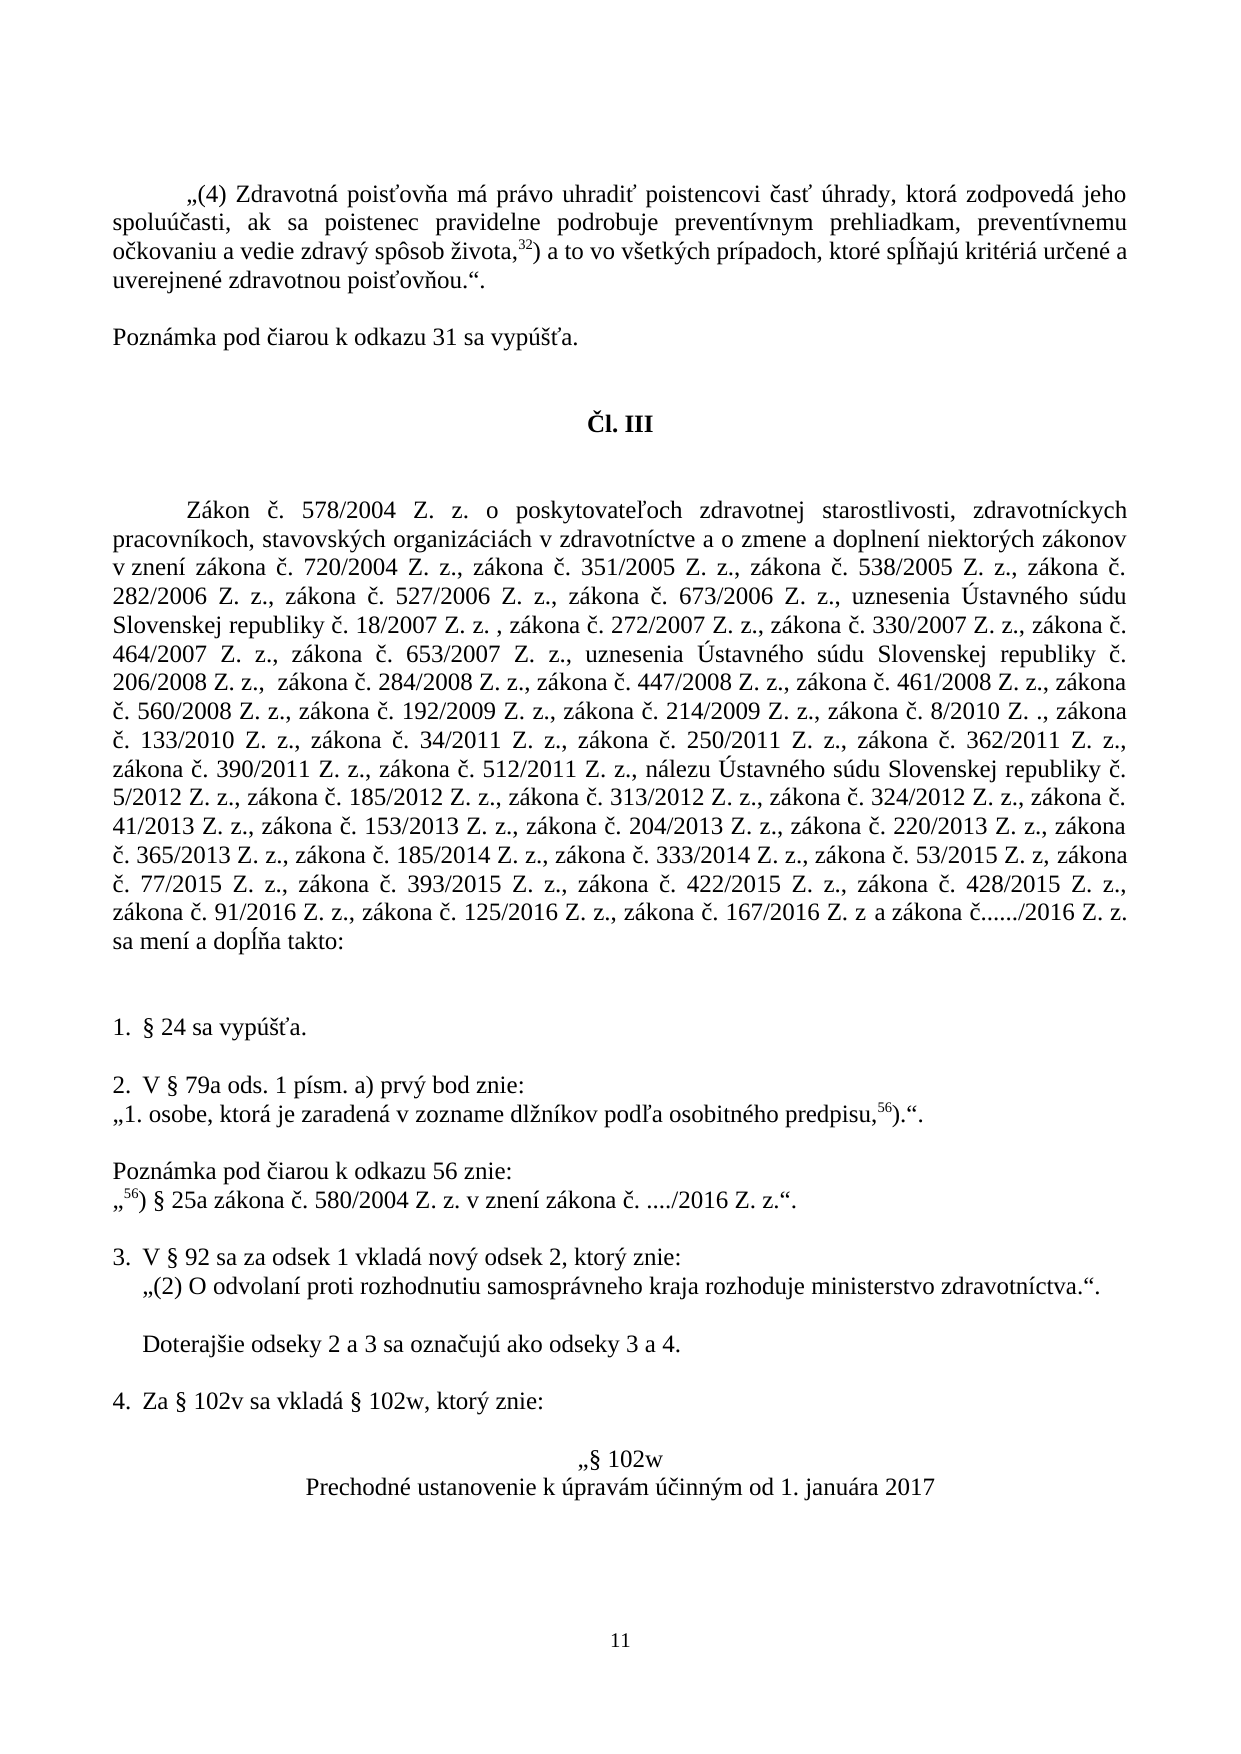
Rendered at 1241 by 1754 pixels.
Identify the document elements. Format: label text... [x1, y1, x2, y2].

text Prechodné ustanovenie k úpravám účinným od 1. januára 2017 [112, 1472, 1128, 1501]
text Zákon č. 578/2004 Z. z. o poskytovateľoch zdravotnej starostlivosti, zdravotníckych pracovníkoch, stavovských organizáciách v zdravotníctve a o zmene a doplnení niektorých zákonov v znení zákona č. 720/2004 Z. z., zákona č. 351/2005 Z. z., zákona č. 538/2005 Z. z., zákona č. 282/2006 Z. z., zákona č. 527/2006 Z. z., zákona č. 673/2006 Z. z., uznesenia Ústavného súdu Slovenskej republiky č. 18/2007 Z. z. , zákona č. 272/2007 Z. z., zákona č. 330/2007 Z. z., zákona č. 464/2007 Z. z., zákona č. 653/2007 Z. z., uznesenia Ústavného súdu Slovenskej republiky č. 206/2008 Z. z., zákona č. 284/2008 Z. z., zákona č. 447/2008 Z. z., zákona č. 461/2008 Z. z., zákona č. 560/2008 Z. z., zákona č. 192/2009 Z. z., zákona č. 214/2009 Z. z., zákona č. 8/2010 Z. ., zákona č. 133/2010 Z. z., zákona č. 34/2011 Z. z., zákona č. 250/2011 Z. z., zákona č. 362/2011 Z. z., zákona č. 390/2011 Z. z., zákona č. 512/2011 Z. z., nálezu Ústavného súdu Slovenskej republiky č. 5/2012 Z. z., zákona č. 185/2012 Z. z., zákona č. 313/2012 Z. z., zákona č. 324/2012 Z. z., zákona č. 41/2013 Z. z., zákona č. 153/2013 Z. z., zákona č. 204/2013 Z. z., zákona č. 220/2013 Z. z., zákona č. 365/2013 Z. z., zákona č. 185/2014 Z. z., zákona č. 333/2014 Z. z., zákona č. 53/2015 Z. z, zákona č. 77/2015 Z. z., zákona č. 393/2015 Z. z., zákona č. 422/2015 Z. z., zákona č. 428/2015 Z. z., zákona č. 91/2016 Z. z., zákona č. 125/2016 Z. z., zákona č. 167/2016 Z. z a zákona č....../2016 Z. z. sa mení a dopĺňa takto: [112, 495, 1128, 955]
list V § 92 sa za odsek 1 vkladá nový odsek 2, ktorý znie: [112, 1242, 1128, 1271]
list „(2) O odvolaní proti rozhodnutiu samosprávneho kraja rozhoduje ministerstvo zdravotníctva.“. [142, 1271, 1128, 1300]
text Poznámka pod čiarou k odkazu 31 sa vypúšťa. [112, 322, 1128, 351]
text „(4) Zdravotná poisťovňa má právo uhradiť poistencovi časť úhrady, ktorá zodpovedá jeho spoluúčasti, ak sa poistenec pravidelne podrobuje preventívnym prehliadkam, preventívnemu očkovaniu a vedie zdravý spôsob života,32) a to vo všetkých prípadoch, ktoré spĺňajú kritériá určené a uverejnené zdravotnou poisťovňou.“. [112, 179, 1128, 294]
text Čl. III [112, 409, 1128, 437]
text „56) § 25a zákona č. 580/2004 Z. z. v znení zákona č. ..../2016 Z. z.“. [112, 1185, 1128, 1214]
text Poznámka pod čiarou k odkazu 56 znie: [112, 1156, 1128, 1185]
text „§ 102w [112, 1444, 1128, 1472]
text „1. osobe, ktorá je zaradená v zozname dlžníkov podľa osobitného predpisu,56).“. [112, 1099, 1128, 1127]
list Za § 102v sa vkladá § 102w, ktorý znie: [112, 1386, 1128, 1415]
list § 24 sa vypúšťa. [112, 1012, 1128, 1041]
list V § 79a ods. 1 písm. a) prvý bod znie: [112, 1070, 1128, 1099]
text Doterajšie odseky 2 a 3 sa označujú ako odseky 3 a 4. [112, 1329, 1128, 1357]
